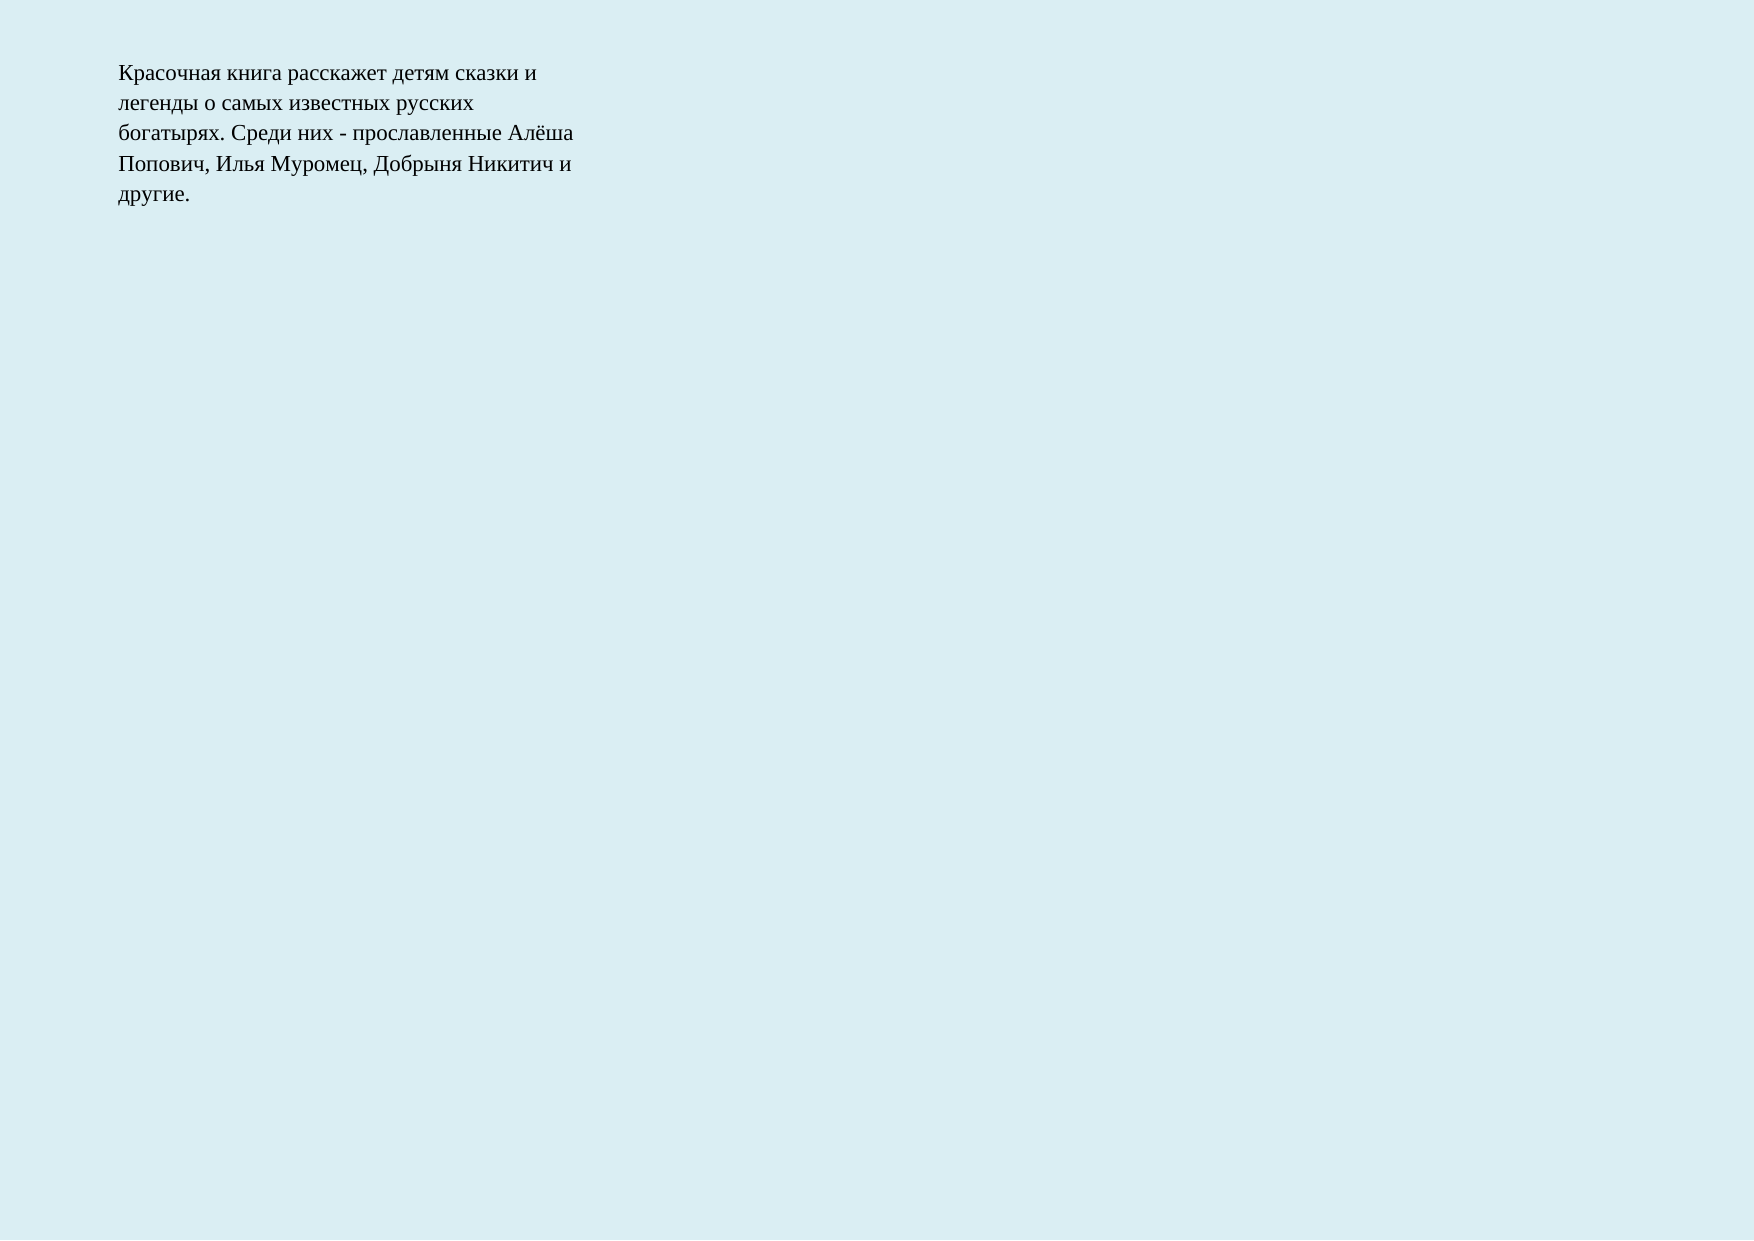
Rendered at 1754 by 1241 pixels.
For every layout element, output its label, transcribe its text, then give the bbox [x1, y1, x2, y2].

text Красочная книга расскажет детям сказки и легенды о самых известных русских богатырях. Среди них - прославленные Алёша Попович, Илья Муромец, Добрыня Никитич и другие. [118, 59, 575, 206]
